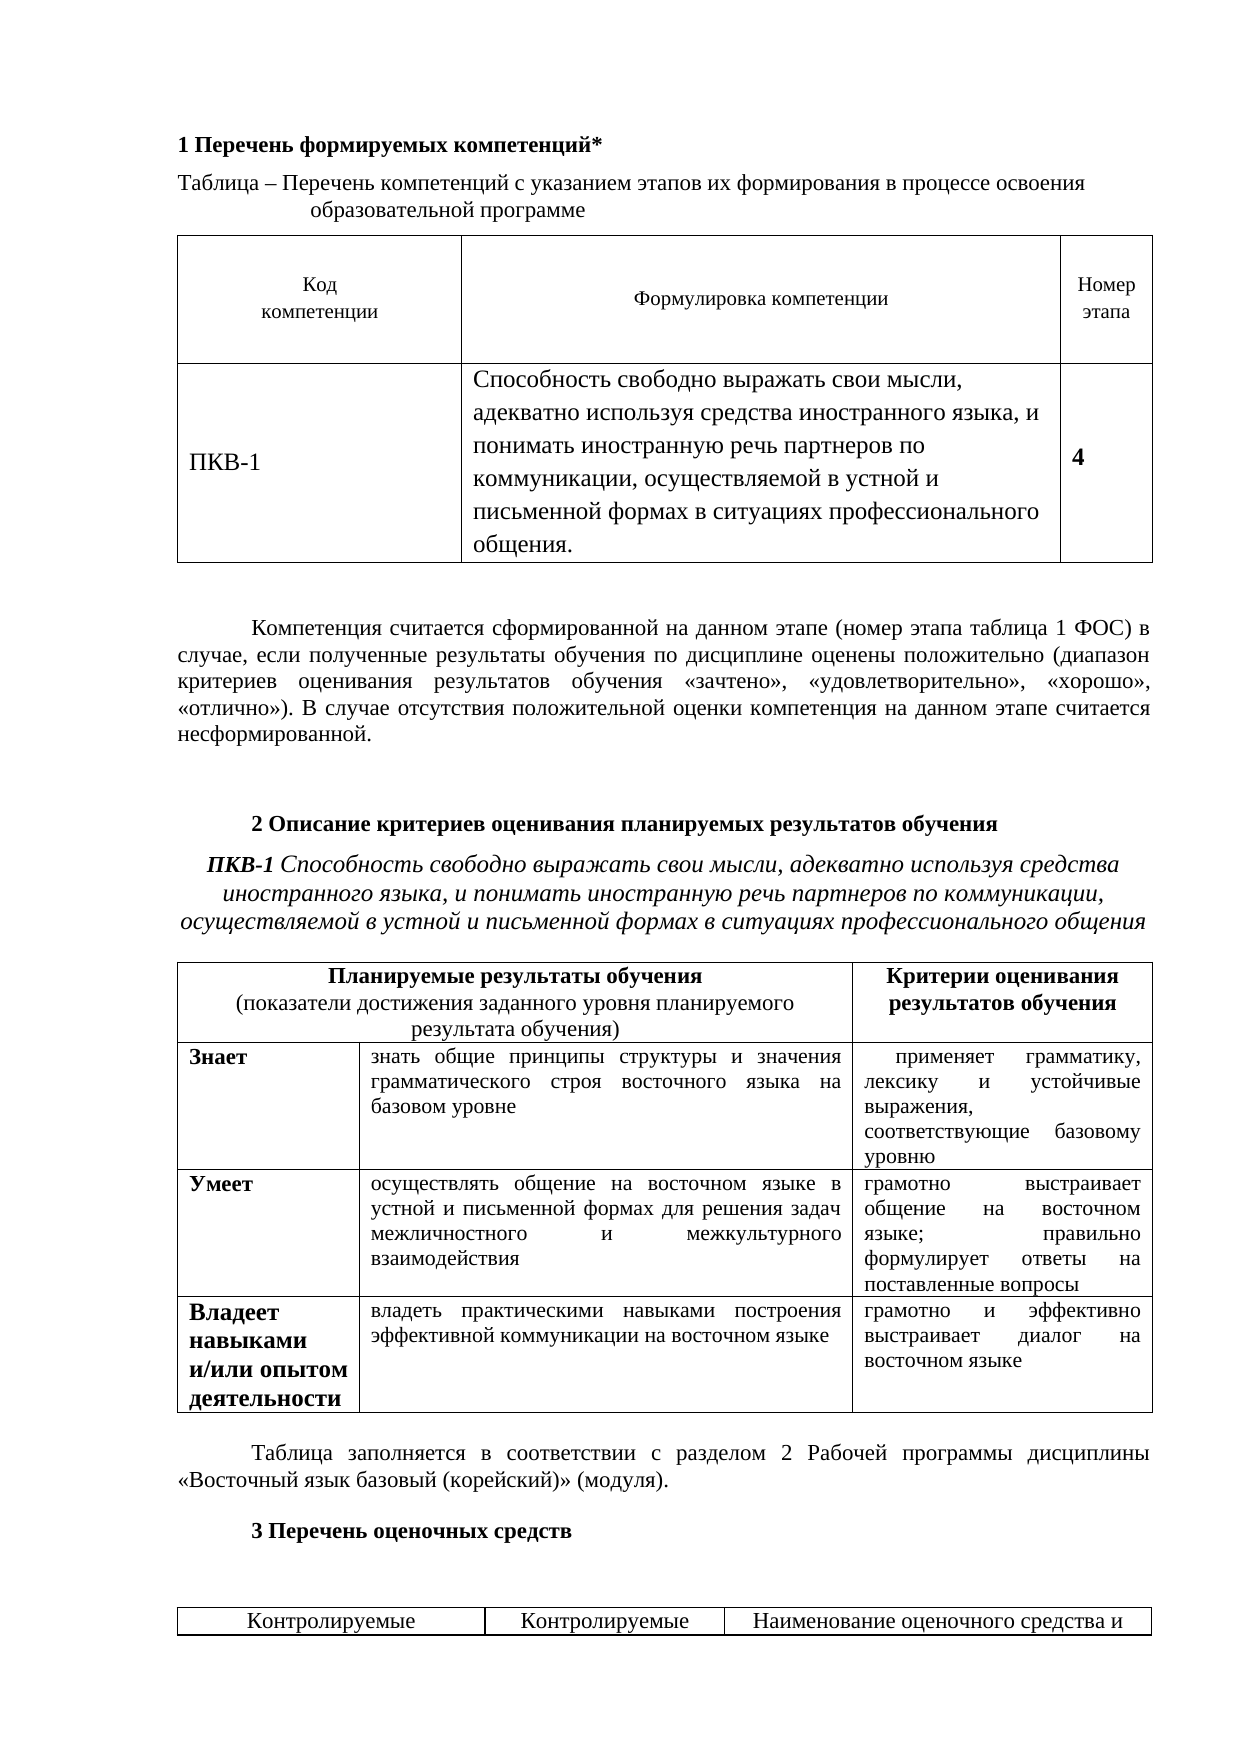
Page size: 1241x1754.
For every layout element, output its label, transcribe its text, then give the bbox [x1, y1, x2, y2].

table_header Формулировка компетенции [462, 236, 1060, 363]
text Компетенция считается сформированной на данном этапе (номер этапа таблица 1 ФОС) в случае, если полученные результаты обучения по дисциплине оценены положительно (диапазон критериев оценивания результатов обучения «зачтено», «удовлетворительно», «хорошо», «отлично»). В случае отсутствия положительной оценки компетенция на данном этапе считается несформированной. [177, 614, 1152, 746]
table_header Номер этапа [1061, 236, 1152, 363]
table_cell Способность свободно выражать свои мысли, адекватно используя средства иностранного языка, и понимать иностранную речь партнеров по коммуникации, осуществляемой в устной и письменной формах в ситуациях профессионального общения. [462, 364, 1060, 562]
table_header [178, 1608, 484, 1634]
table_cell ПКВ-1 [178, 364, 461, 562]
table_cell Умеет [178, 1170, 359, 1296]
table_header Критерии оценивания результатов обучения [853, 963, 1152, 1042]
table_cell Знает [178, 1043, 359, 1169]
table_cell знать общие принципы структуры и значения грамматического строя восточного языка на базовом уровне [360, 1043, 852, 1169]
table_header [725, 1608, 1151, 1634]
text 1 Перечень формируемых компетенций* [177, 131, 1152, 157]
text 3 Перечень оценочных средств [177, 1517, 1152, 1543]
text ПКВ-1 Способность свободно выражать свои мысли, адекватно используя средства иностранного языка, и понимать иностранную речь партнеров по коммуникации, осуществляемой в устной и письменной формах в ситуациях профессионального общения [177, 849, 1152, 935]
table_header Код компетенции [178, 236, 461, 363]
table_cell применяет грамматику, лексику и устойчивые выражения, соответствующие базовому уровню [853, 1043, 1152, 1169]
text Таблица заполняется в соответствии с разделом 2 Рабочей программы дисциплины «Восточный язык базовый (корейский)» (модуля). [177, 1439, 1152, 1492]
table_cell Владеет навыками и/или опытом деятельности [178, 1297, 359, 1412]
table_cell 4 [1061, 364, 1152, 562]
table_cell грамотно выстраивает общение на восточном языке; правильно формулирует ответы на поставленные вопросы [853, 1170, 1152, 1296]
text Таблица – Перечень компетенций с указанием этапов их формирования в процессе освоения образовательной программе [177, 169, 1152, 222]
table_header Планируемые результаты обучения (показатели достижения заданного уровня планируемого результата обучения) [178, 963, 852, 1042]
table_cell грамотно и эффективно выстраивает диалог на восточном языке [853, 1297, 1152, 1412]
table_cell осуществлять общение на восточном языке в устной и письменной формах для решения задач межличностного и межкультурного взаимодействия [360, 1170, 852, 1296]
table_cell владеть практическими навыками построения эффективной коммуникации на восточном языке [360, 1297, 852, 1412]
text 2 Описание критериев оценивания планируемых результатов обучения [177, 810, 1152, 836]
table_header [486, 1608, 724, 1634]
